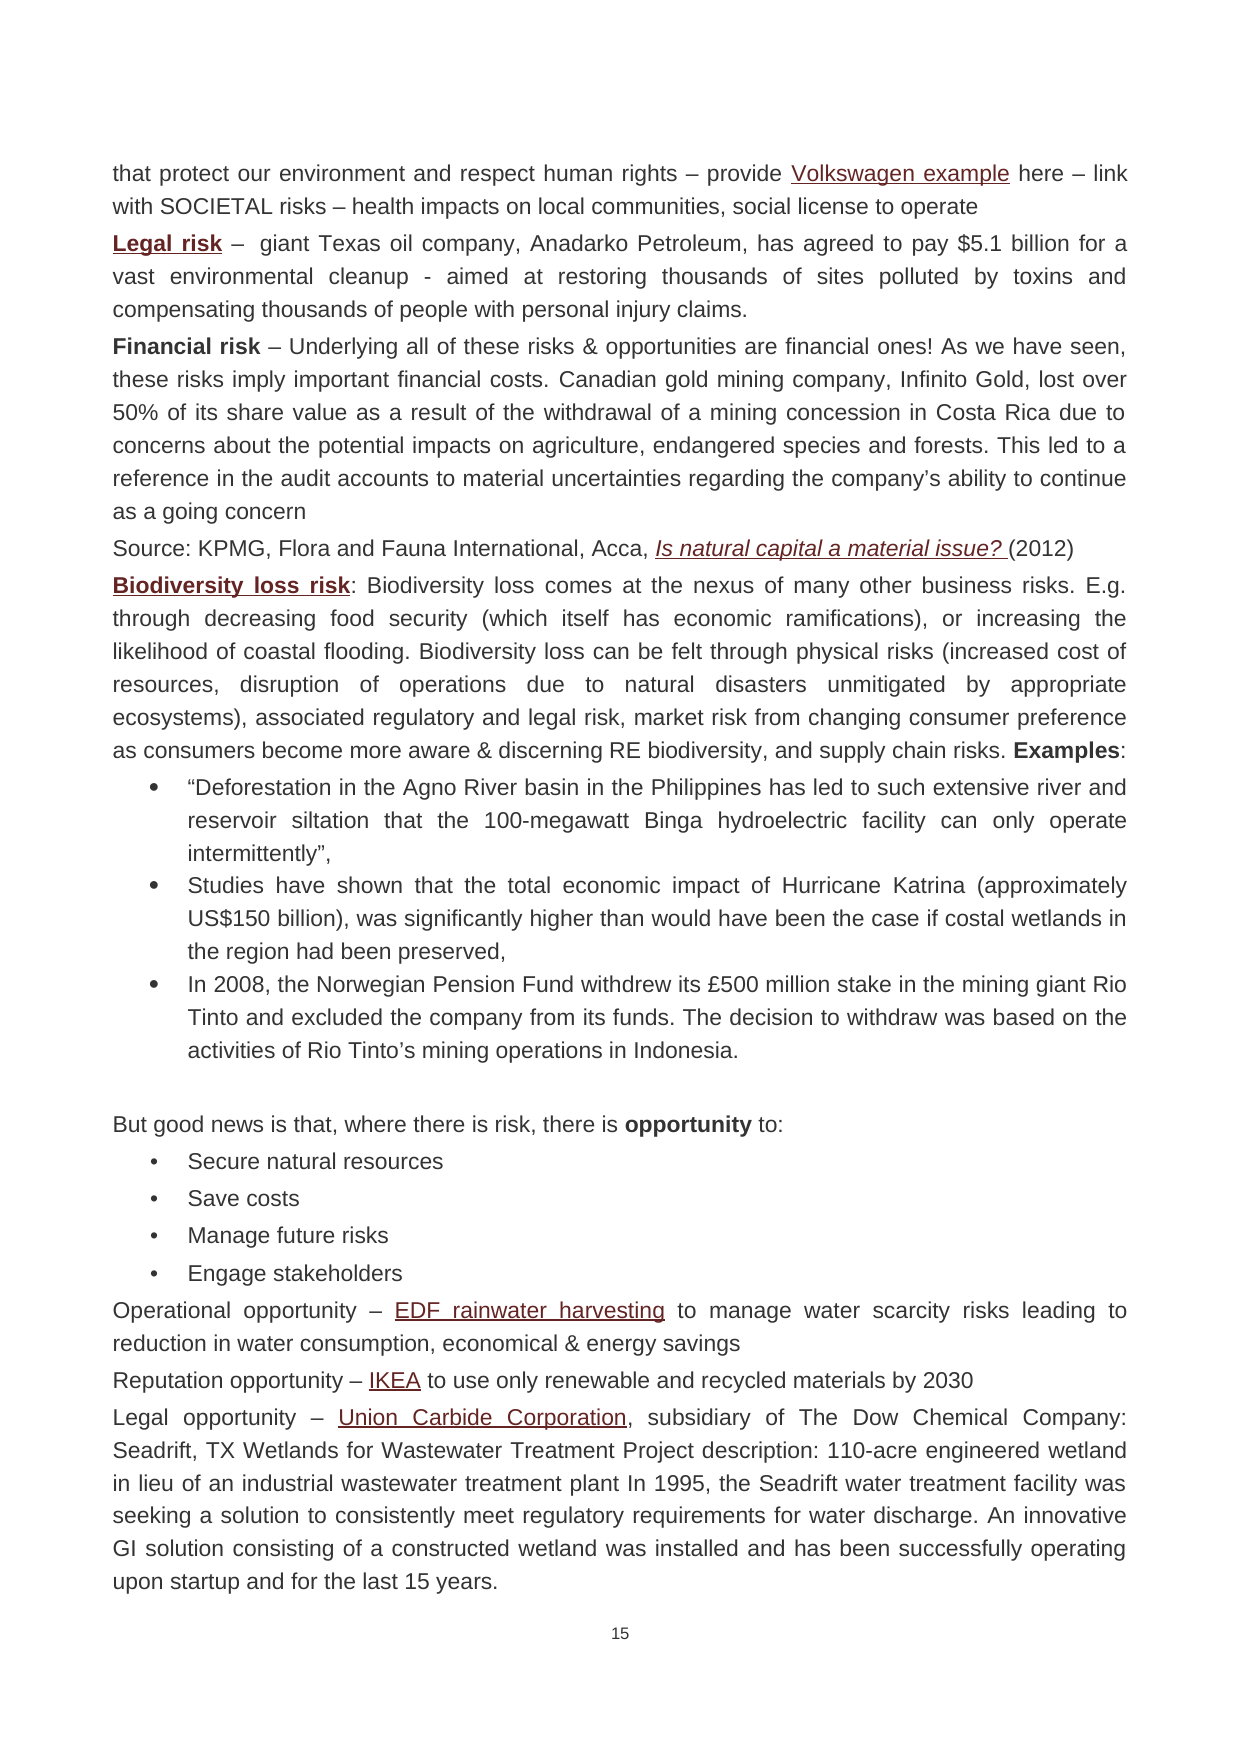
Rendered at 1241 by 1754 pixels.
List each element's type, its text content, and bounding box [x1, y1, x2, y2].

text Biodiversity loss risk: Biodiversity loss comes at the nexus of many other business risks. E.g. through decreasing food security (which itself has economic ramifications), or increasing the likelihood of coastal flooding. Biodiversity loss can be felt through physical risks (increased cost of resources, disruption of operations due to natural disasters unmitigated by appropriate ecosystems), associated regulatory and legal risk, market risk from changing consumer preference as consumers become more aware & discerning RE biodiversity, and supply chain risks. Examples: [112, 572, 1128, 763]
text Legal risk – giant Texas oil company, Anadarko Petroleum, has agreed to pay $5.1 billion for a vast environmental cleanup - aimed at restoring thousands of sites polluted by toxins and compensating thousands of people with personal injury claims. [112, 230, 1128, 322]
list “Deforestation in the Agno River basin in the Philippines has led to such extensive river and reservoir siltation that the 100-megawatt Binga hydroelectric facility can only operate intermittently”, [150, 774, 1128, 866]
text But good news is that, where there is risk, there is opportunity to: [112, 1111, 1128, 1137]
text Operational opportunity – EDF rainwater harvesting to manage water scarcity risks leading to reduction in water consumption, economical & energy savings [112, 1297, 1128, 1356]
list Engage stakeholders [150, 1259, 1128, 1286]
text Financial risk – Underlying all of these risks & opportunities are financial ones! As we have seen, these risks imply important financial costs. Canadian gold mining company, Infinito Gold, lost over 50% of its share value as a result of the withdrawal of a mining concession in Costa Rica due to concerns about the potential impacts on agriculture, endangered species and forests. This led to a reference in the audit accounts to material uncertainties regarding the company’s ability to continue as a going concern [112, 333, 1128, 524]
list In 2008, the Norwegian Pension Fund withdrew its £500 million stake in the mining giant Rio Tinto and excluded the company from its funds. The decision to withdraw was based on the activities of Rio Tinto’s mining operations in Indonesia. [150, 971, 1128, 1063]
list Secure natural resources [150, 1148, 1128, 1174]
text Legal opportunity – Union Carbide Corporation, subsidiary of The Dow Chemical Company: Seadrift, TX Wetlands for Wastewater Treatment Project description: 110-acre engineered wetland in lieu of an industrial wastewater treatment plant In 1995, the Seadrift water treatment facility was seeking a solution to consistently meet regulatory requirements for water discharge. An innovative GI solution consisting of a constructed wetland was installed and has been successfully operating upon startup and for the last 15 years. [112, 1404, 1128, 1594]
list Manage future risks [150, 1222, 1128, 1249]
text Reputation opportunity – IKEA to use only renewable and recycled materials by 2030 [112, 1367, 1128, 1393]
list Save costs [150, 1185, 1128, 1212]
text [112, 160, 1128, 219]
list Studies have shown that the total economic impact of Hurricane Katrina (approximately US$150 billion), was significantly higher than would have been the case if costal wetlands in the region had been preserved, [150, 872, 1128, 964]
text Source: KPMG, Flora and Fauna International, Acca, Is natural capital a material issue? (2012) [112, 535, 1128, 561]
